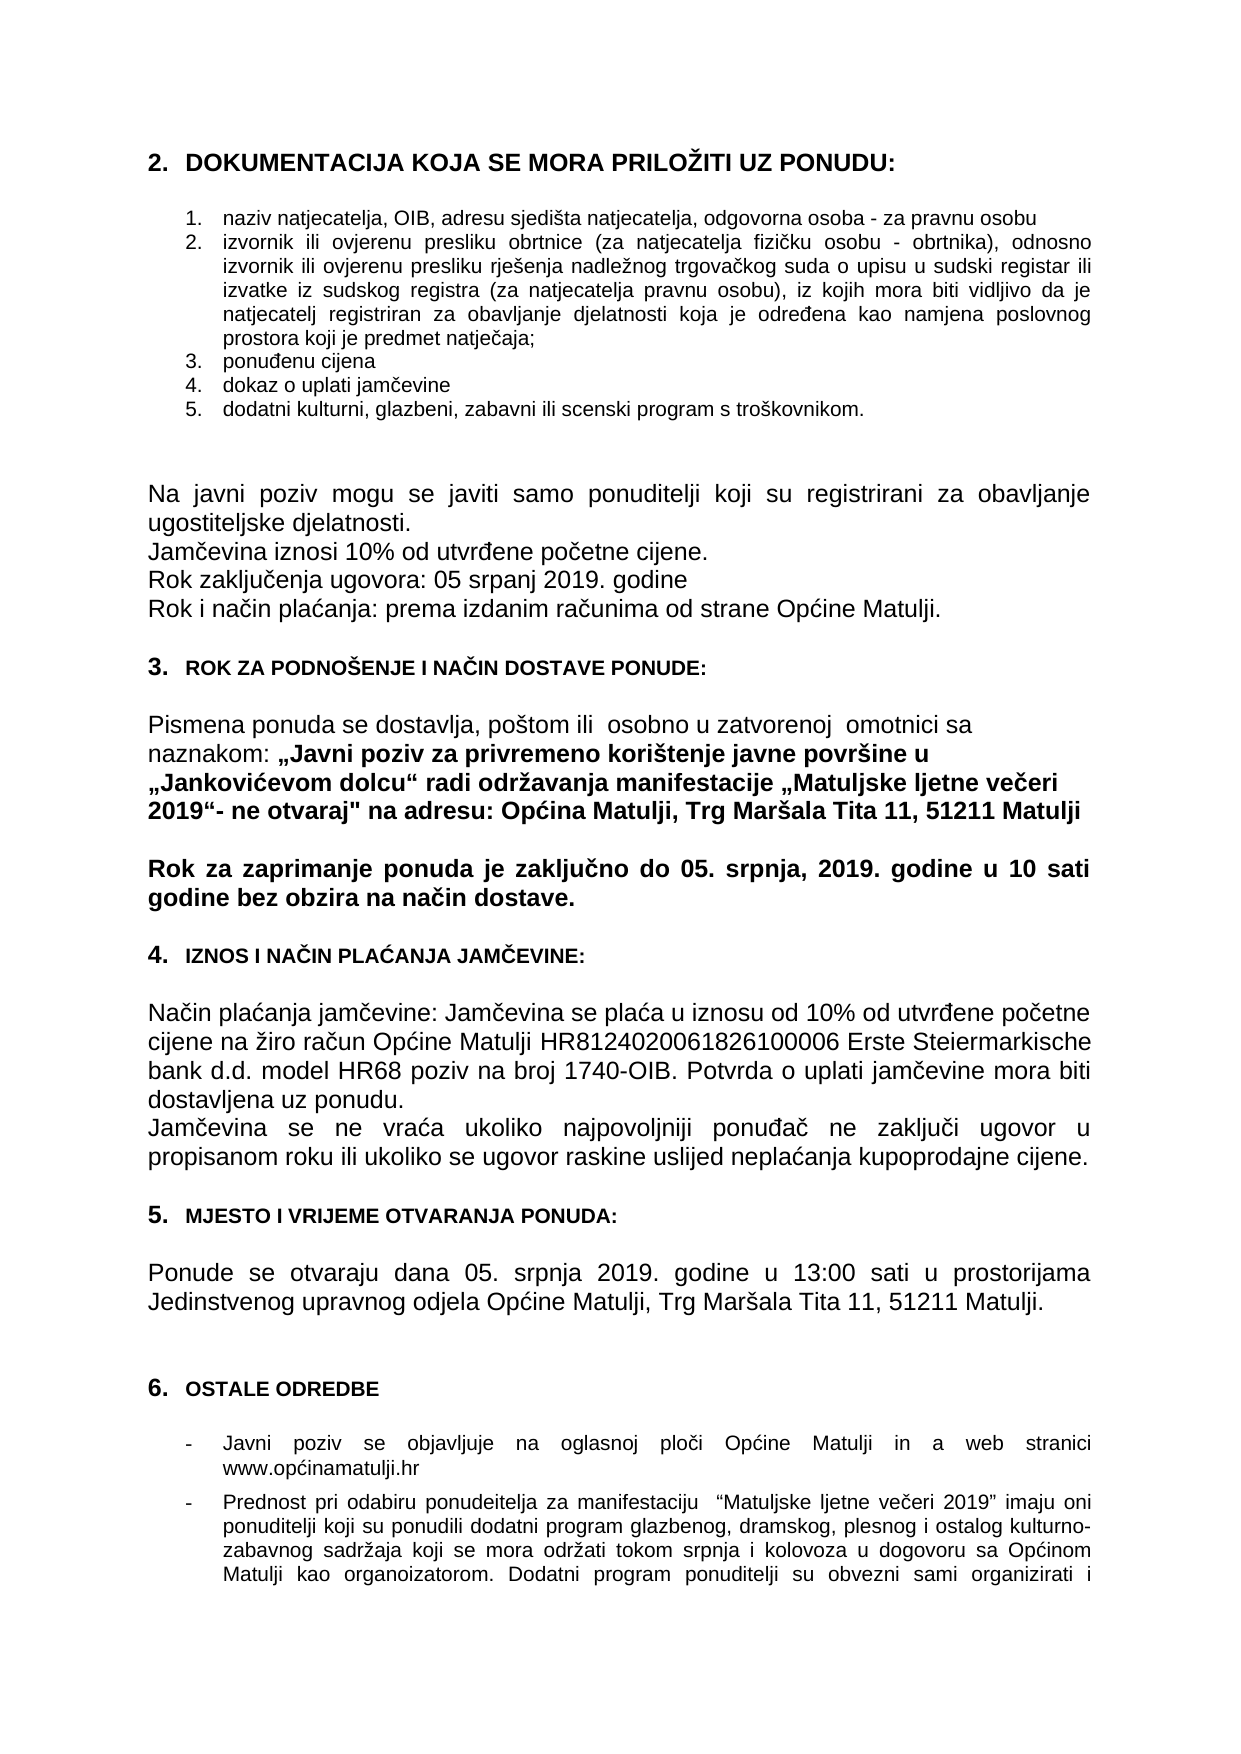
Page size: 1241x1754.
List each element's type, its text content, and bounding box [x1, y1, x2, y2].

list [185, 1490, 1092, 1586]
list izvornik ili ovjerenu presliku obrtnice (za natjecatelja fizičku osobu - obrtnika), odnosno izvornik ili ovjerenu presliku rješenja nadležnog trgovačkog suda o upisu u sudski registar ili izvatke iz sudskog registra (za natjecatelja pravnu osobu), iz kojih mora biti vidljivo da je natjecatelj registriran za obavljanje djelatnosti koja je određena kao namjena poslovnog prostora koji je predmet natječaja; [185, 229, 1092, 349]
text Rok zaključenja ugovora: 05 srpanj 2019. godine [148, 565, 1092, 594]
text Način plaćanja jamčevine: Jamčevina se plaća u iznosu od 10% od utvrđene početne cijene na žiro račun Općine Matulji HR8124020061826100006 Erste Steiermarkische bank d.d. model HR68 poziv na broj 1740-OIB. Potvrda o uplati jamčevine mora biti dostavljena uz ponudu. [148, 998, 1092, 1113]
list Javni poziv se objavljuje na oglasnoj ploči Općine Matulji in a web stranici www.općinamatulji.hr [185, 1431, 1092, 1479]
text Jamčevina iznosi 10% od utvrđene početne cijene. [148, 537, 1092, 565]
text Ponude se otvaraju dana 05. srpnja 2019. godine u 13:00 sati u prostorijama Jedinstvenog upravnog odjela Općine Matulji, Trg Maršala Tita 11, 51211 Matulji. [148, 1258, 1092, 1315]
text Na javni poziv mogu se javiti samo ponuditelji koji su registrirani za obavljanje ugostiteljske djelatnosti. [148, 479, 1092, 537]
list DOKUMENTACIJA KOJA SE MORA PRILOŽITI UZ PONUDU: [148, 148, 1092, 176]
text Pismena ponuda se dostavlja, poštom ili osobno u zatvorenoj omotnici sa naznakom: „Javni poziv za privremeno korištenje javne površine u „Jankovićevom dolcu“ radi održavanja manifestacije „Matuljske ljetne večeri 2019“- ne otvaraj" na adresu: Općina Matulji, Trg Maršala Tita 11, 51211 Matulji [148, 710, 1092, 825]
list dokaz o uplati jamčevine [185, 373, 1092, 397]
list dodatni kulturni, glazbeni, zabavni ili scenski program s troškovnikom. [185, 397, 1092, 421]
list ROK ZA PODNOŠENJE I NAČIN DOSTAVE PONUDE: [148, 652, 1092, 681]
list ponuđenu cijena [185, 349, 1092, 373]
list OSTALE ODREDBE [148, 1373, 1092, 1402]
list IZNOS I NAČIN PLAĆANJA JAMČEVINE: [148, 940, 1092, 969]
text Rok i način plaćanja: prema izdanim računima od strane Općine Matulji. [148, 594, 1092, 623]
list naziv natjecatelja, OIB, adresu sjedišta natjecatelja, odgovorna osoba - za pravnu osobu [185, 206, 1092, 229]
text Rok za zaprimanje ponuda je zaključno do 05. srpnja, 2019. godine u 10 sati godine bez obzira na način dostave. [148, 854, 1092, 911]
list MJESTO I VRIJEME OTVARANJA PONUDA: [148, 1200, 1092, 1229]
text Jamčevina se ne vraća ukoliko najpovoljniji ponuđač ne zaključi ugovor u propisanom roku ili ukoliko se ugovor raskine uslijed neplaćanja kupoprodajne cijene. [148, 1113, 1092, 1171]
